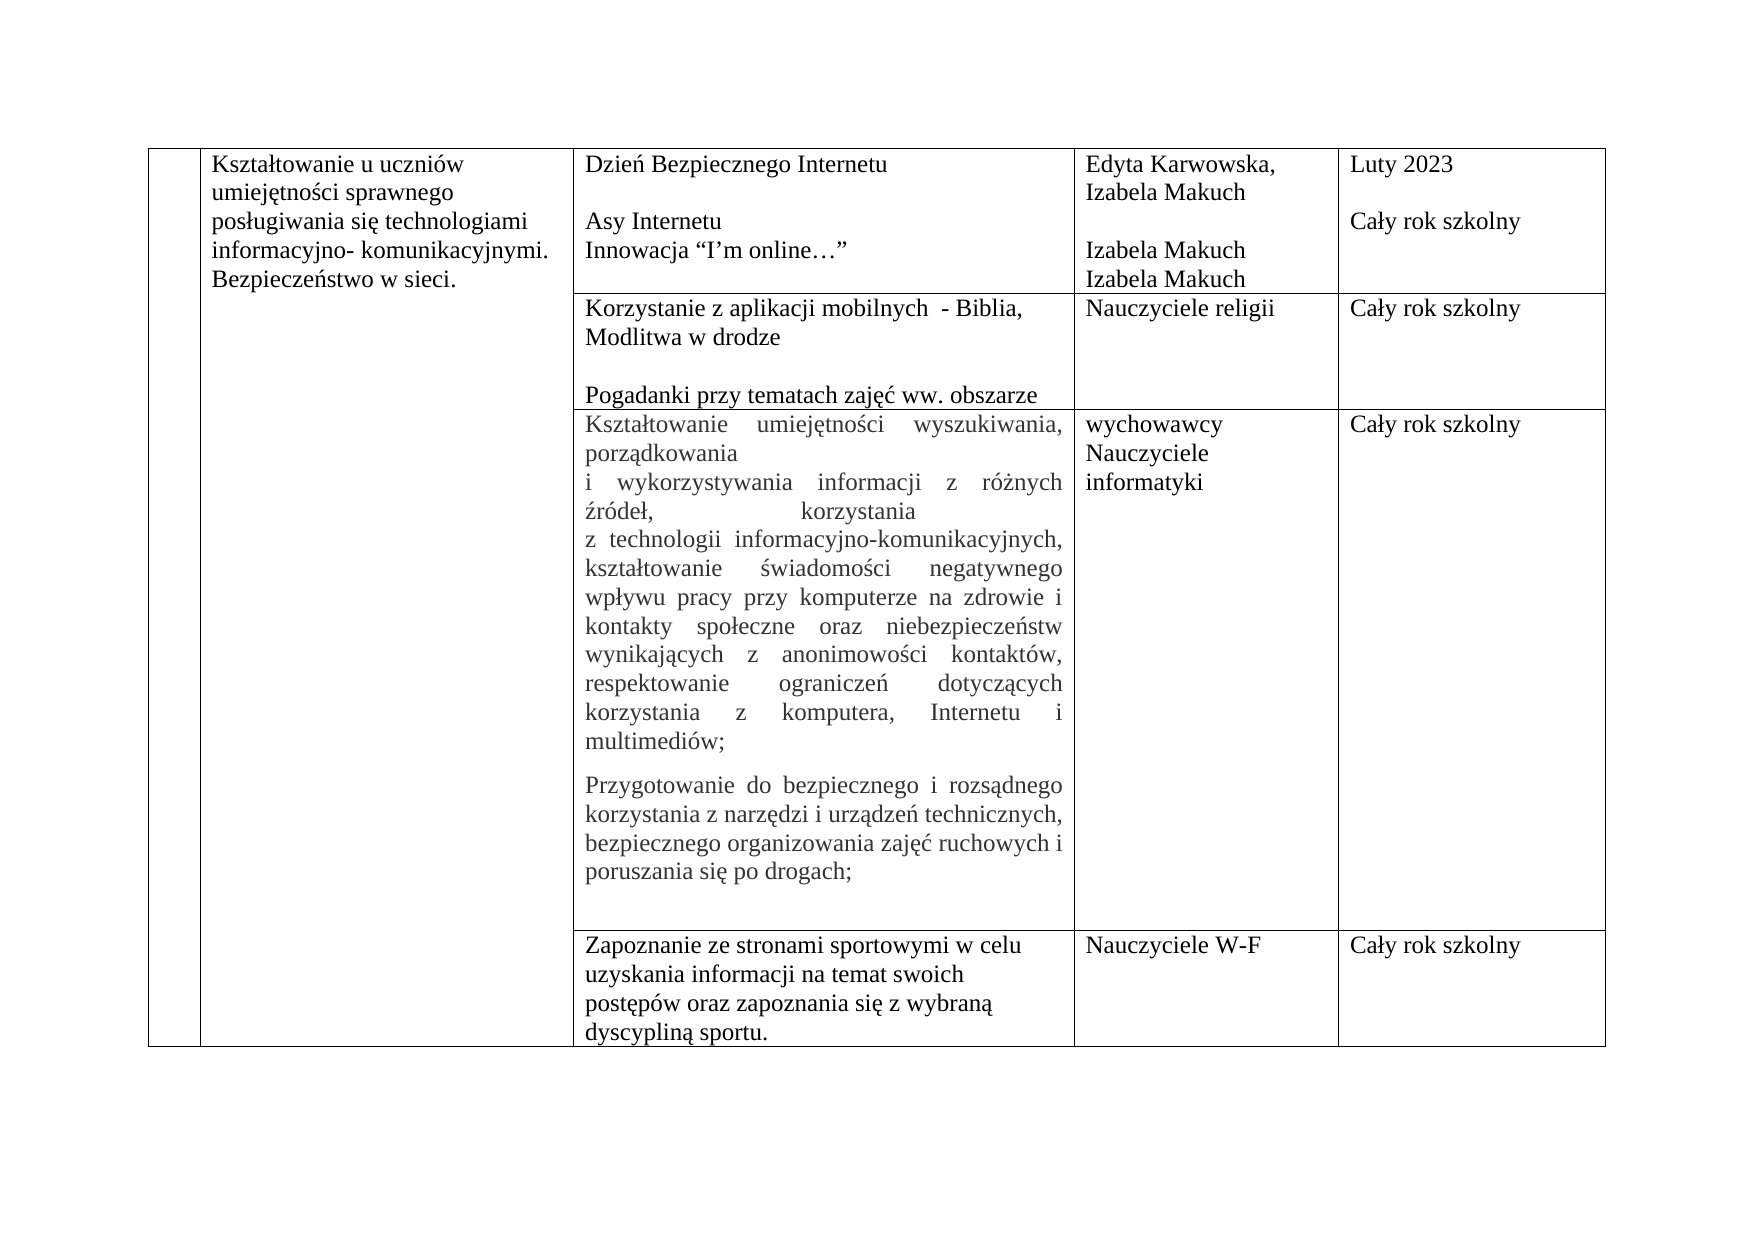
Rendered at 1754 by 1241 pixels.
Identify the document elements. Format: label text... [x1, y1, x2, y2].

table_cell Kształtowanie umiejętności wyszukiwania, porządkowania i wykorzystywania informacji z różnych źródeł, korzystania z technologii informacyjno-komunikacyjnych, kształtowanie świadomości negatywnego wpływu pracy przy komputerze na zdrowie i kontakty społeczne oraz niebezpieczeństw wynikających z anonimowości kontaktów, respektowanie ograniczeń dotyczących korzystania z komputera, Internetu i multimediów; Przygotowanie do bezpiecznego i rozsądnego korzystania z narzędzi i urządzeń technicznych, bezpiecznego organizowania zajęć ruchowych i poruszania się po drogach; [574, 410, 1074, 929]
table_cell Dzień Bezpiecznego Internetu Asy Internetu Innowacja “I’m online…” [574, 149, 1074, 292]
table_cell Cały rok szkolny [1339, 294, 1605, 408]
table_cell Luty 2023 Cały rok szkolny [1339, 149, 1605, 292]
table_cell wychowawcy Nauczyciele informatyki [1075, 410, 1338, 929]
table_cell Korzystanie z aplikacji mobilnych - Biblia, Modlitwa w drodze Pogadanki przy tematach zajęć ww. obszarze [574, 294, 1074, 408]
table_cell Nauczyciele religii [1075, 294, 1338, 408]
table_cell Edyta Karwowska, Izabela Makuch Izabela Makuch Izabela Makuch [1075, 149, 1338, 292]
table_cell Cały rok szkolny [1339, 410, 1605, 929]
table_cell Zapoznanie ze stronami sportowymi w celu uzyskania informacji na temat swoich postępów oraz zapoznania się z wybraną dyscypliną sportu. [574, 931, 1074, 1046]
table_cell Cały rok szkolny [1339, 931, 1605, 1046]
table_cell Kształtowanie u uczniów umiejętności sprawnego posługiwania się technologiami informacyjno- komunikacyjnymi. Bezpieczeństwo w sieci. [201, 149, 573, 1046]
table_cell Nauczyciele W-F [1075, 931, 1338, 1046]
